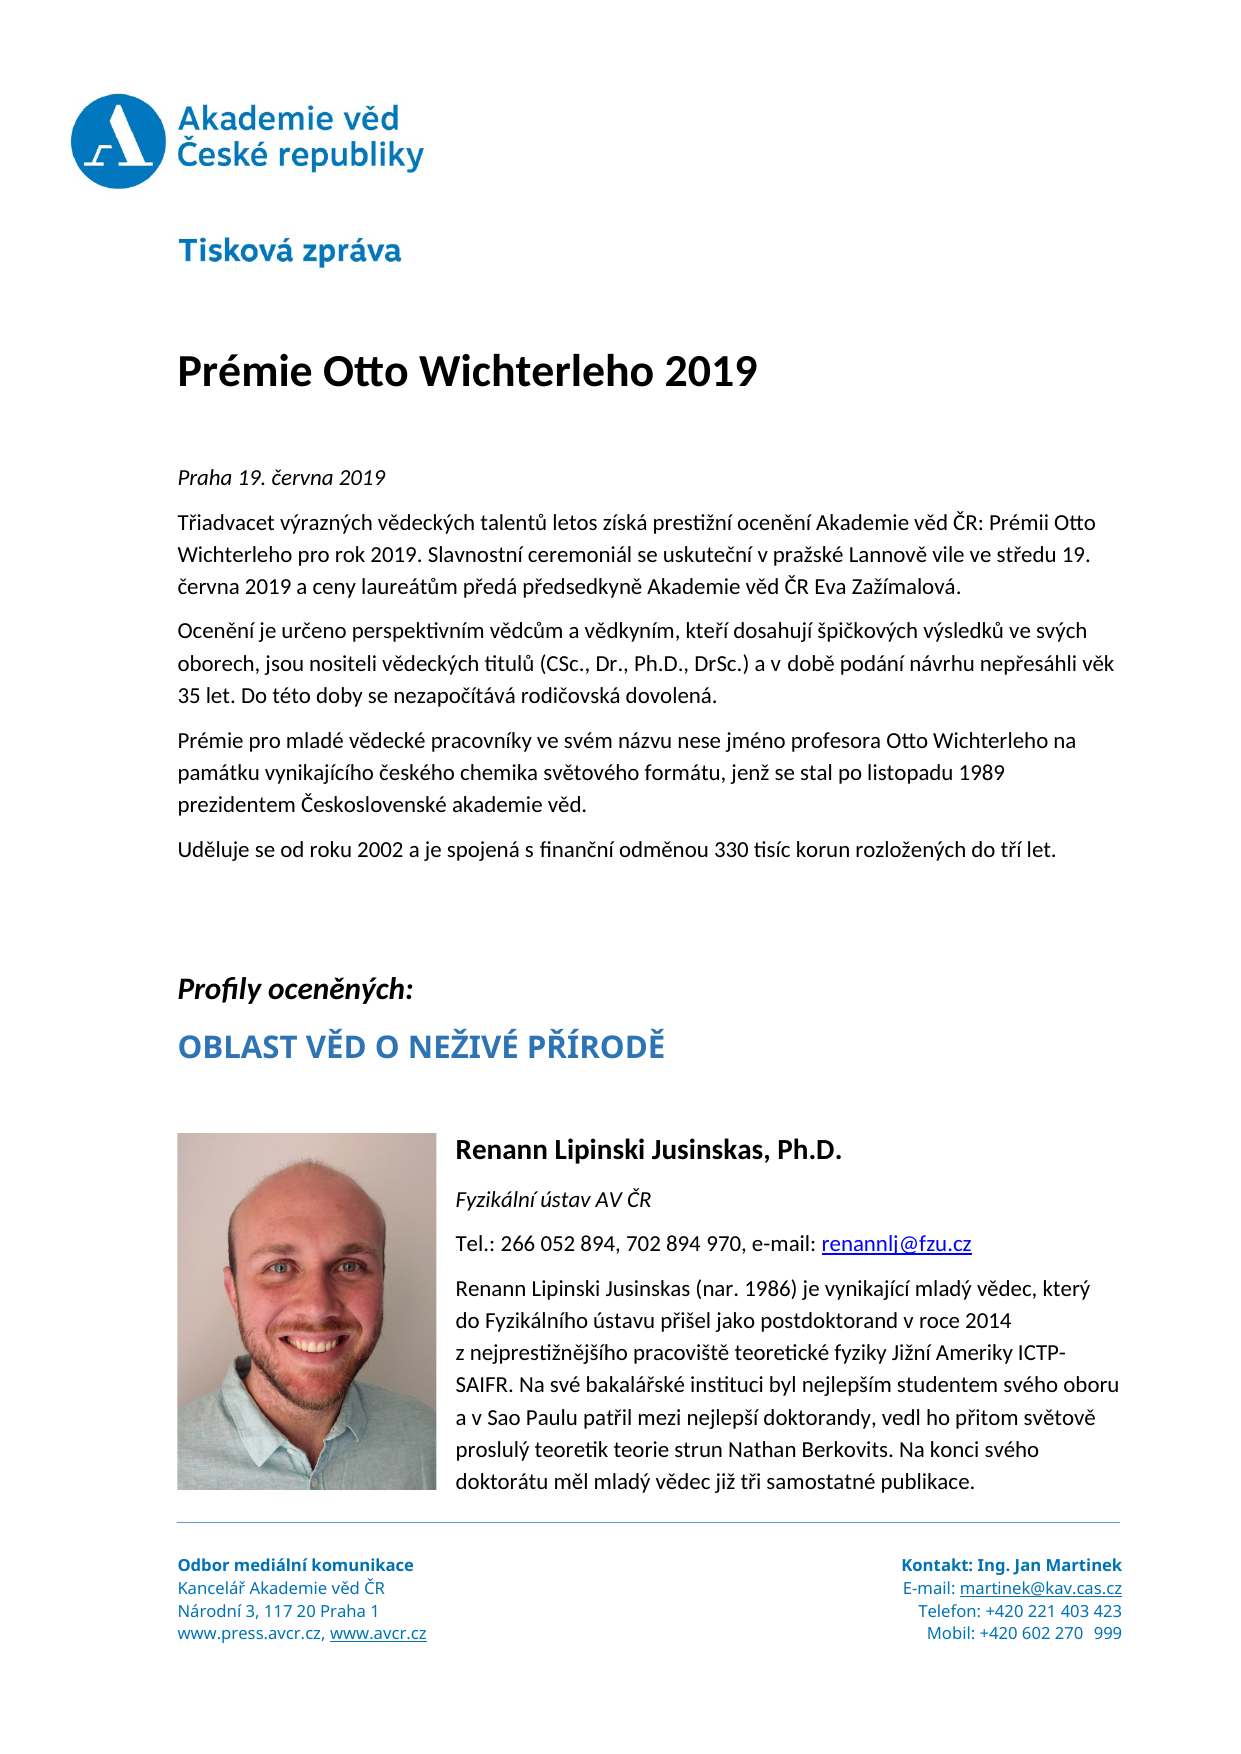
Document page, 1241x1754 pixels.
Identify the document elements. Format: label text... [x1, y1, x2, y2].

text Renann Lipinski Jusinskas, Ph.D. [177, 1131, 1122, 1167]
picture [177, 1133, 437, 1489]
text Profily oceněných: [177, 969, 1122, 1007]
text Renann Lipinski Jusinskas (nar. 1986) je vynikající mladý vědec, který do Fyzikálního ústavu přišel jako postdoktorand v roce 2014 z nejprestižnějšího pracoviště teoretické fyziky Jižní Ameriky ICTP-SAIFR. Na své bakalářské instituci byl nejlepším studentem svého oboru a v Sao Paulu patřil mezi nejlepší doktorandy, vedl ho přitom světově proslulý teoretik teorie strun Nathan Berkovits. Na konci svého doktorátu měl mladý vědec již tři samostatné publikace. [177, 1274, 1122, 1495]
text Třiadvacet výrazných vědeckých talentů letos získá prestižní ocenění Akademie věd ČR: Prémii Otto Wichterleho pro rok 2019. Slavnostní ceremoniál se uskuteční v pražské Lannově vile ve středu 19. června 2019 a ceny laureátům předá předsedkyně Akademie věd ČR Eva Zažímalová. [177, 508, 1122, 600]
text Fyzikální ústav AV ČR [437, 1185, 1122, 1213]
picture [0, 0, 1241, 329]
text Prémie pro mladé vědecké pracovníky ve svém názvu nese jméno profesora Otto Wichterleho na památku vynikajícího českého chemika světového formátu, jenž se stal po listopadu 1989 prezidentem Československé akademie věd. [177, 726, 1122, 818]
text Uděluje se od roku 2002 a je spojená s finanční odměnou 330 tisíc korun rozložených do tří let. [177, 835, 1122, 863]
subtitle OBLAST VĚD O NEŽIVÉ PŘÍRODĚ [177, 1025, 1122, 1068]
text Prémie Otto Wichterleho 2019 [177, 341, 1122, 397]
text Tel.: 266 052 894, 702 894 970, e-mail: renannlj@fzu.cz [437, 1229, 1122, 1257]
text Praha 19. června 2019 [177, 463, 1122, 491]
text Ocenění je určeno perspektivním vědcům a vědkyním, kteří dosahují špičkových výsledků ve svých oborech, jsou nositeli vědeckých titulů (CSc., Dr., Ph.D., DrSc.) a v době podání návrhu nepřesáhli věk 35 let. Do této doby se nezapočítává rodičovská dovolená. [177, 617, 1122, 709]
